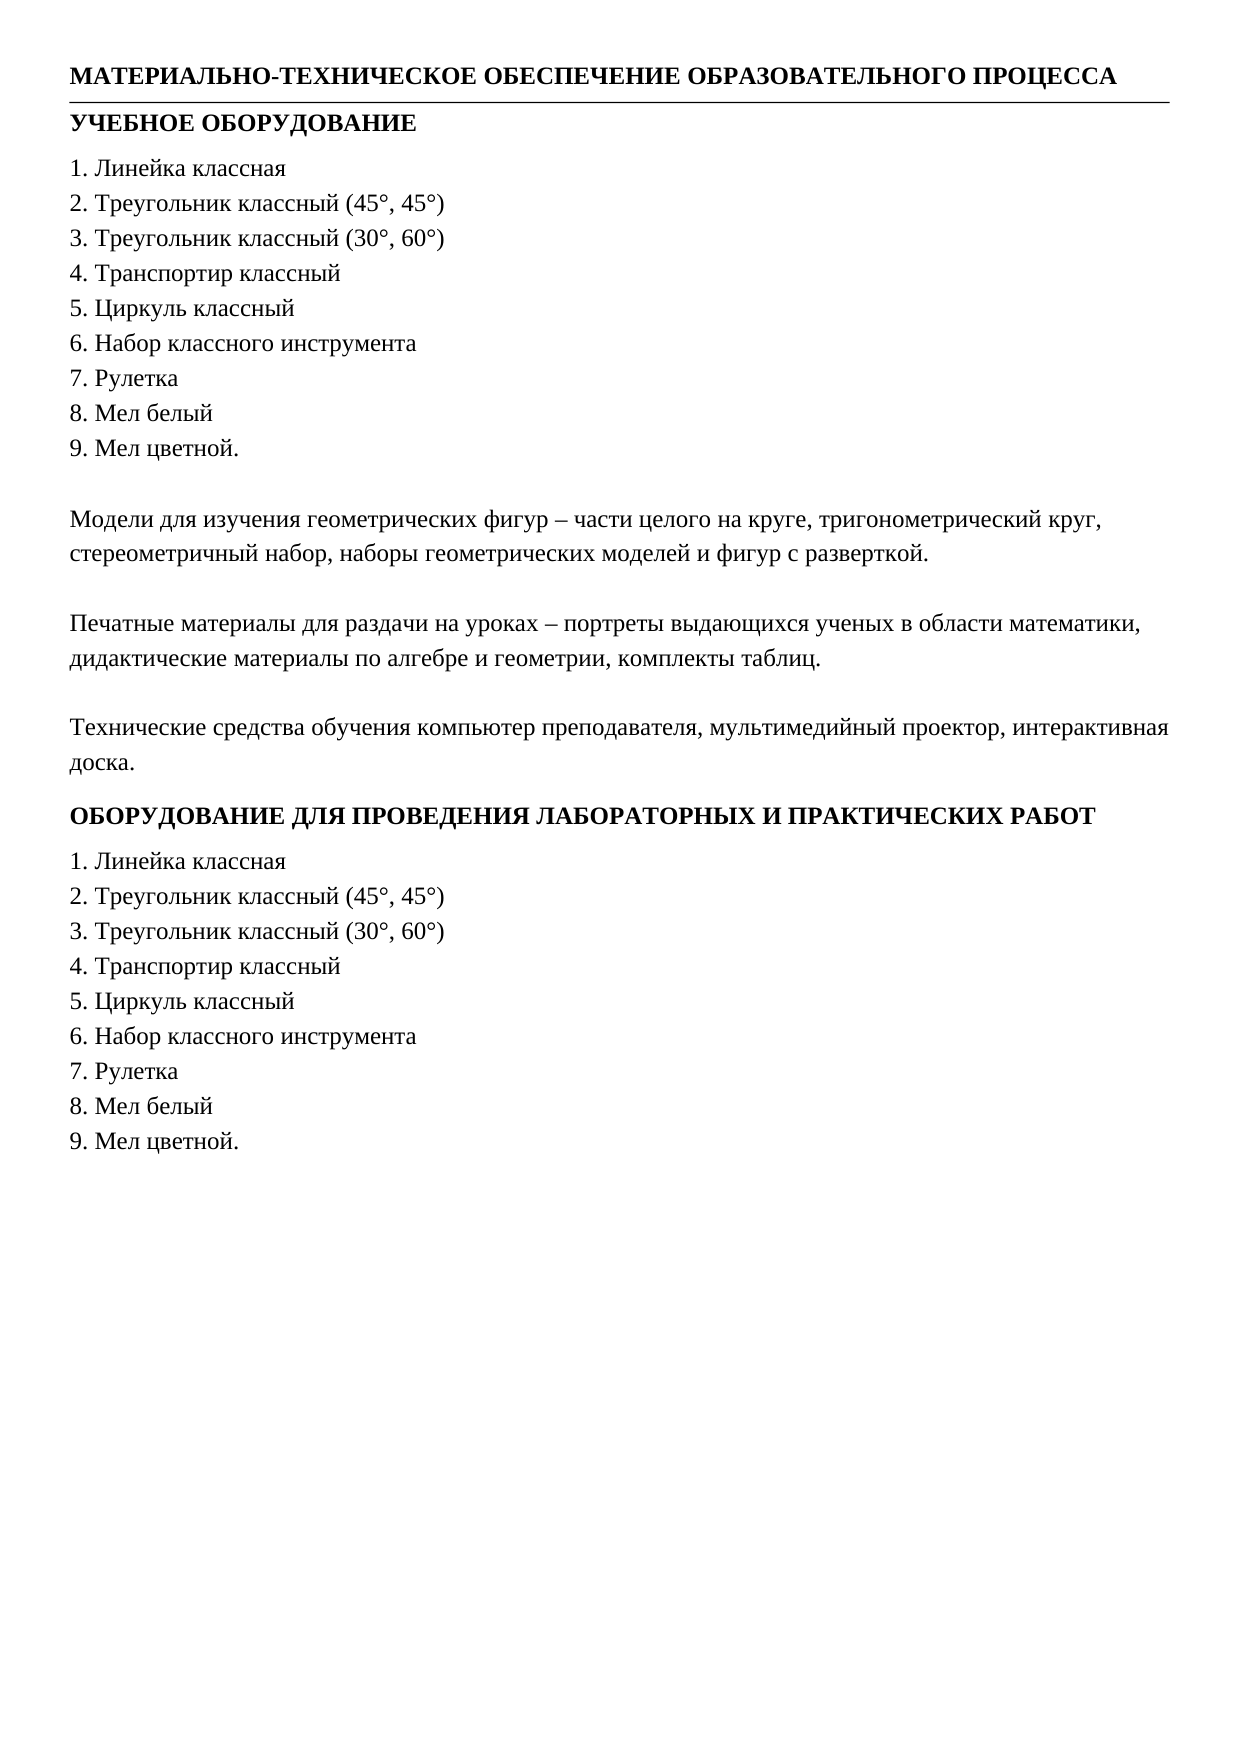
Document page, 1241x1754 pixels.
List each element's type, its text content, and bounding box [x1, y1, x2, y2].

list Транспортир классный [69, 258, 1182, 287]
text Печатные материалы для раздачи на уроках – портреты выдающихся ученых в области математики, дидактические материалы по алгебре и геометрии, комплекты таблиц. [69, 608, 1182, 671]
list Линейка классная [69, 846, 1182, 875]
list Треугольник классный (30°, 60°) [69, 916, 1182, 945]
text УЧЕБНОЕ ОБОРУДОВАНИЕ [69, 108, 1182, 137]
subtitle МАТЕРИАЛЬНО-ТЕХНИЧЕСКОЕ ОБЕСПЕЧЕНИЕ ОБРАЗОВАТЕЛЬНОГО ПРОЦЕССА [69, 61, 1182, 90]
list Рулетка [69, 1056, 1182, 1085]
list Мел цветной. [69, 433, 1182, 462]
list Набор классного инструмента [69, 1021, 1182, 1050]
list Треугольник классный (30°, 60°) [69, 223, 1182, 252]
list Циркуль классный [69, 986, 1182, 1015]
text Модели для изучения геометрических фигур – части целого на круге, тригонометрический круг, стереометричный набор, наборы геометрических моделей и фигур с разверткой. [69, 504, 1182, 567]
list Треугольник классный (45°, 45°) [69, 881, 1182, 910]
list Треугольник классный (45°, 45°) [69, 188, 1182, 217]
list Циркуль классный [69, 293, 1182, 322]
list Мел цветной. [69, 1126, 1182, 1155]
list Мел белый [69, 1091, 1182, 1120]
list Линейка классная [69, 153, 1182, 182]
subtitle ОБОРУДОВАНИЕ ДЛЯ ПРОВЕДЕНИЯ ЛАБОРАТОРНЫХ И ПРАКТИЧЕСКИХ РАБОТ [69, 801, 1182, 830]
text Технические средства обучения компьютер преподавателя, мультимедийный проектор, интерактивная доска. [69, 712, 1172, 776]
list Транспортир классный [69, 951, 1182, 980]
list Набор классного инструмента [69, 328, 1182, 357]
list Рулетка [69, 363, 1182, 392]
list Мел белый [69, 398, 1182, 427]
